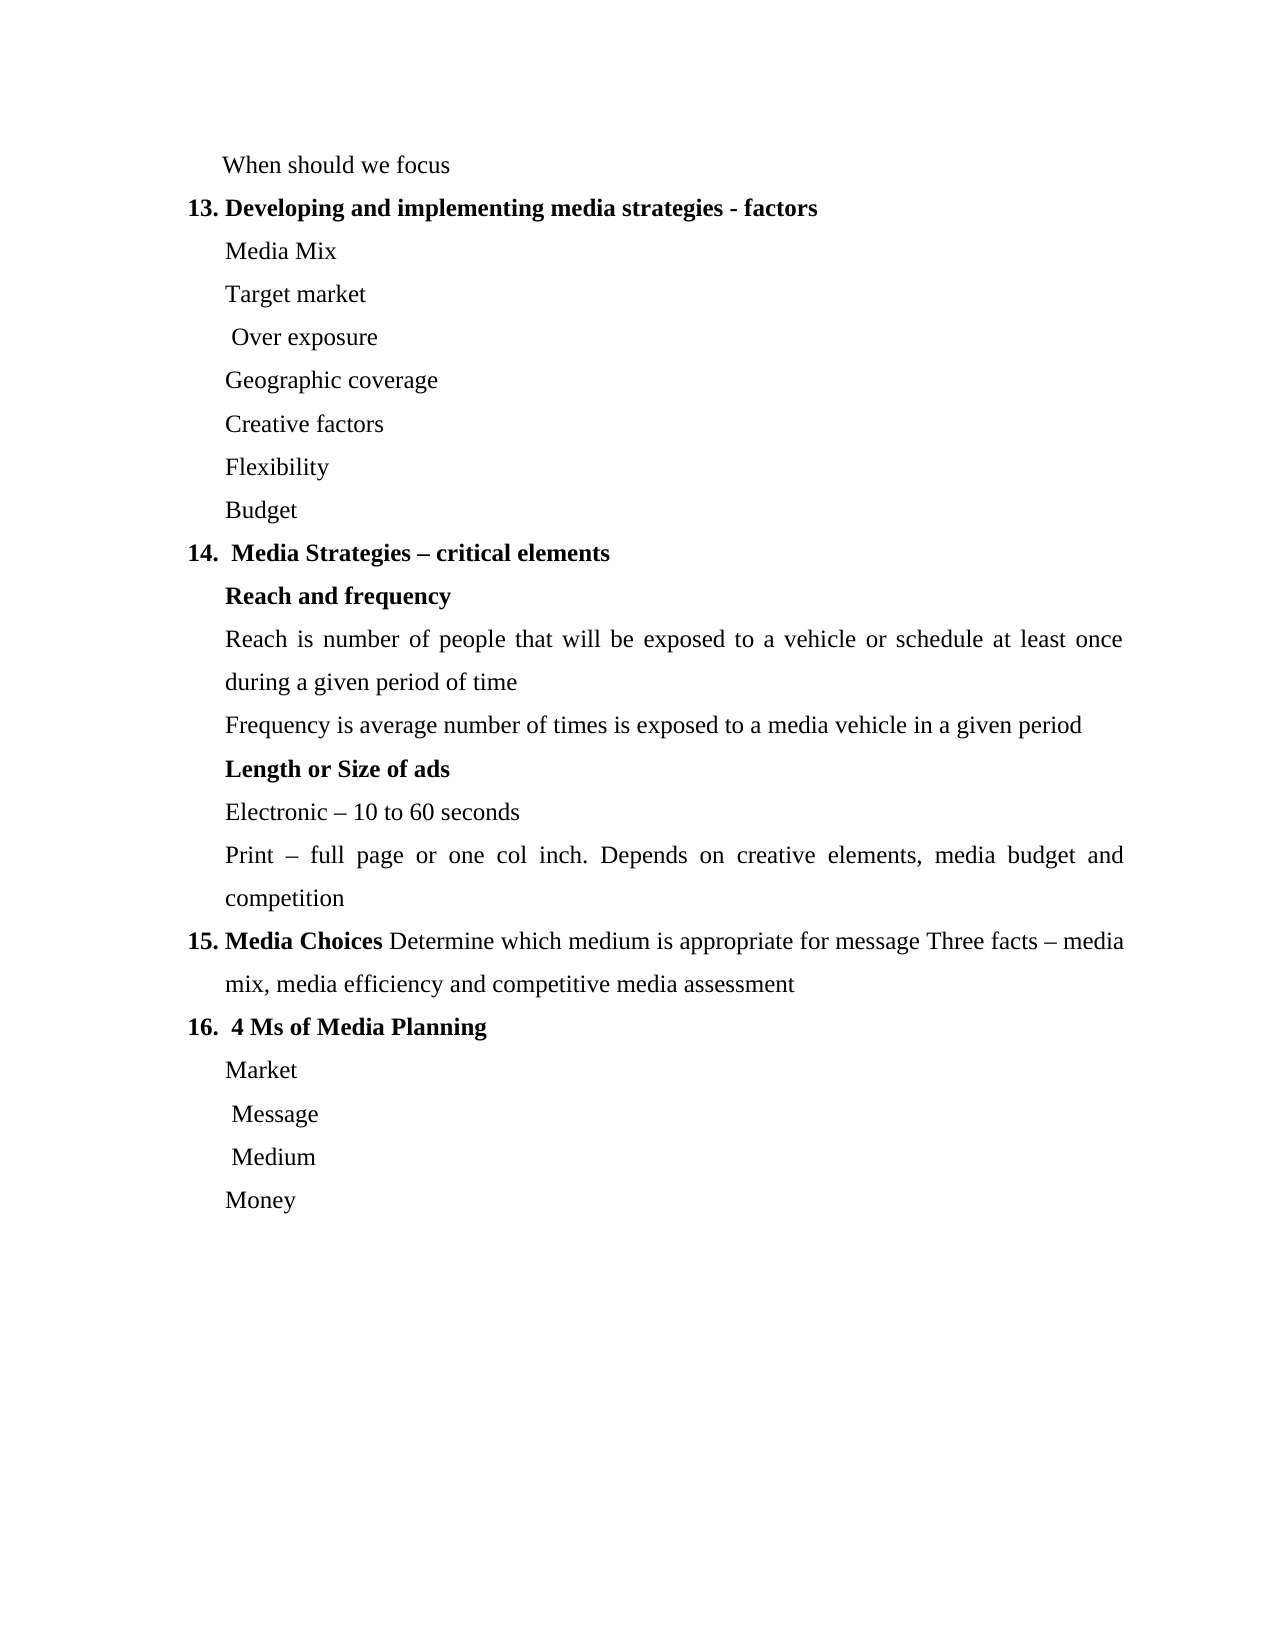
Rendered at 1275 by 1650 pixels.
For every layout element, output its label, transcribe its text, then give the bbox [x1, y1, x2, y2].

list Media Choices Determine which medium is appropriate for message Three facts – media mix, media efficiency and competitive media assessment [187, 926, 1125, 998]
text Flexibility [225, 452, 1125, 481]
text Creative factors [225, 409, 1125, 437]
text Over exposure [225, 322, 1125, 351]
text Message [225, 1099, 1125, 1127]
text Medium [225, 1142, 1125, 1171]
text Frequency is average number of times is exposed to a media vehicle in a given period [225, 711, 1125, 739]
text Money [225, 1185, 1125, 1214]
text Print – full page or one col inch. Depends on creative elements, media budget and competition [225, 840, 1125, 912]
text Media Mix [225, 236, 1125, 265]
text Reach is number of people that will be exposed to a vehicle or schedule at least once during a given period of time [225, 624, 1125, 696]
text Reach and frequency [225, 581, 1125, 610]
text Target market [225, 279, 1125, 308]
text Geographic coverage [225, 366, 1125, 394]
text Budget [225, 495, 1125, 524]
text Electronic – 10 to 60 seconds [225, 797, 1125, 826]
list 4 Ms of Media Planning [187, 1012, 1125, 1041]
text Length or Size of ads [225, 754, 1125, 782]
text When should we focus [216, 150, 1125, 179]
list Developing and implementing media strategies - factors [187, 193, 1125, 222]
list Media Strategies – critical elements [187, 538, 1125, 567]
text Market [225, 1056, 1125, 1084]
